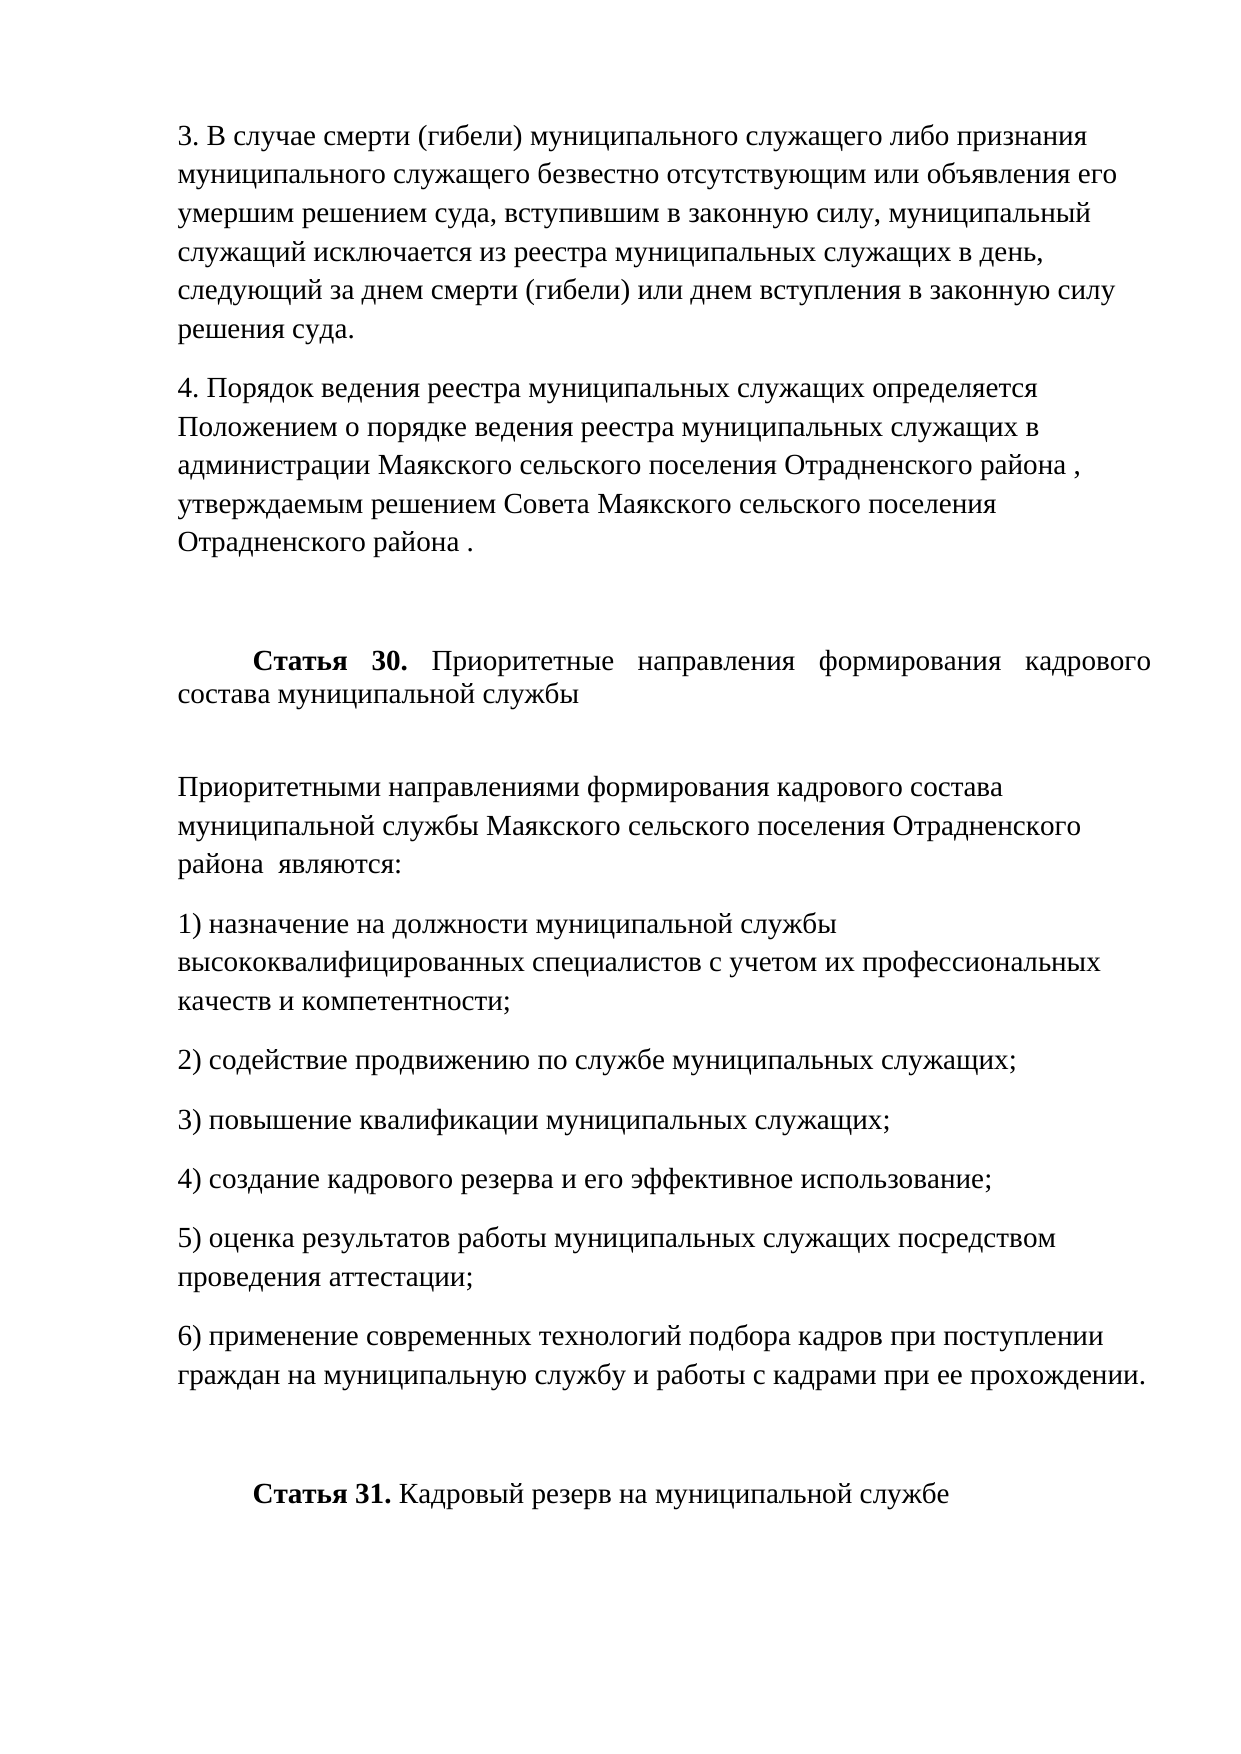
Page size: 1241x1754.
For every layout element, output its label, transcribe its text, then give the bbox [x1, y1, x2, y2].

text 4. Порядок ведения реестра муниципальных служащих определяется Положением о порядке ведения реестра муниципальных служащих в администрации Маякского сельского поселения Отрадненского района , утверждаемым решением Совета Маякского сельского поселения Отрадненского района . [177, 370, 1152, 558]
text 3) повышение квалификации муниципальных служащих; [177, 1102, 1152, 1135]
text Статья 31. Кадровый резерв на муниципальной службе [252, 1476, 1152, 1509]
text Приоритетными направлениями формирования кадрового состава муниципальной службы Маякского сельского поселения Отрадненского района являются: [177, 769, 1152, 880]
text 4) создание кадрового резерва и его эффективное использование; [177, 1161, 1152, 1195]
text 6) применение современных технологий подбора кадров при поступлении граждан на муниципальную службу и работы с кадрами при ее прохождении. [177, 1318, 1152, 1391]
text 1) назначение на должности муниципальной службы высококвалифицированных специалистов с учетом их профессиональных качеств и компетентности; [177, 906, 1152, 1017]
text 2) содействие продвижению по службе муниципальных служащих; [177, 1042, 1152, 1076]
text 3. В случае смерти (гибели) муниципального служащего либо признания муниципального служащего безвестно отсутствующим или объявления его умершим решением суда, вступившим в законную силу, муниципальный служащий исключается из реестра муниципальных служащих в день, следующий за днем смерти (гибели) или днем вступления в законную силу решения суда. [177, 118, 1152, 344]
text 5) оценка результатов работы муниципальных служащих посредством проведения аттестации; [177, 1221, 1152, 1293]
text Статья 30. Приоритетные направления формирования кадрового состава муниципальной службы [177, 643, 1152, 710]
